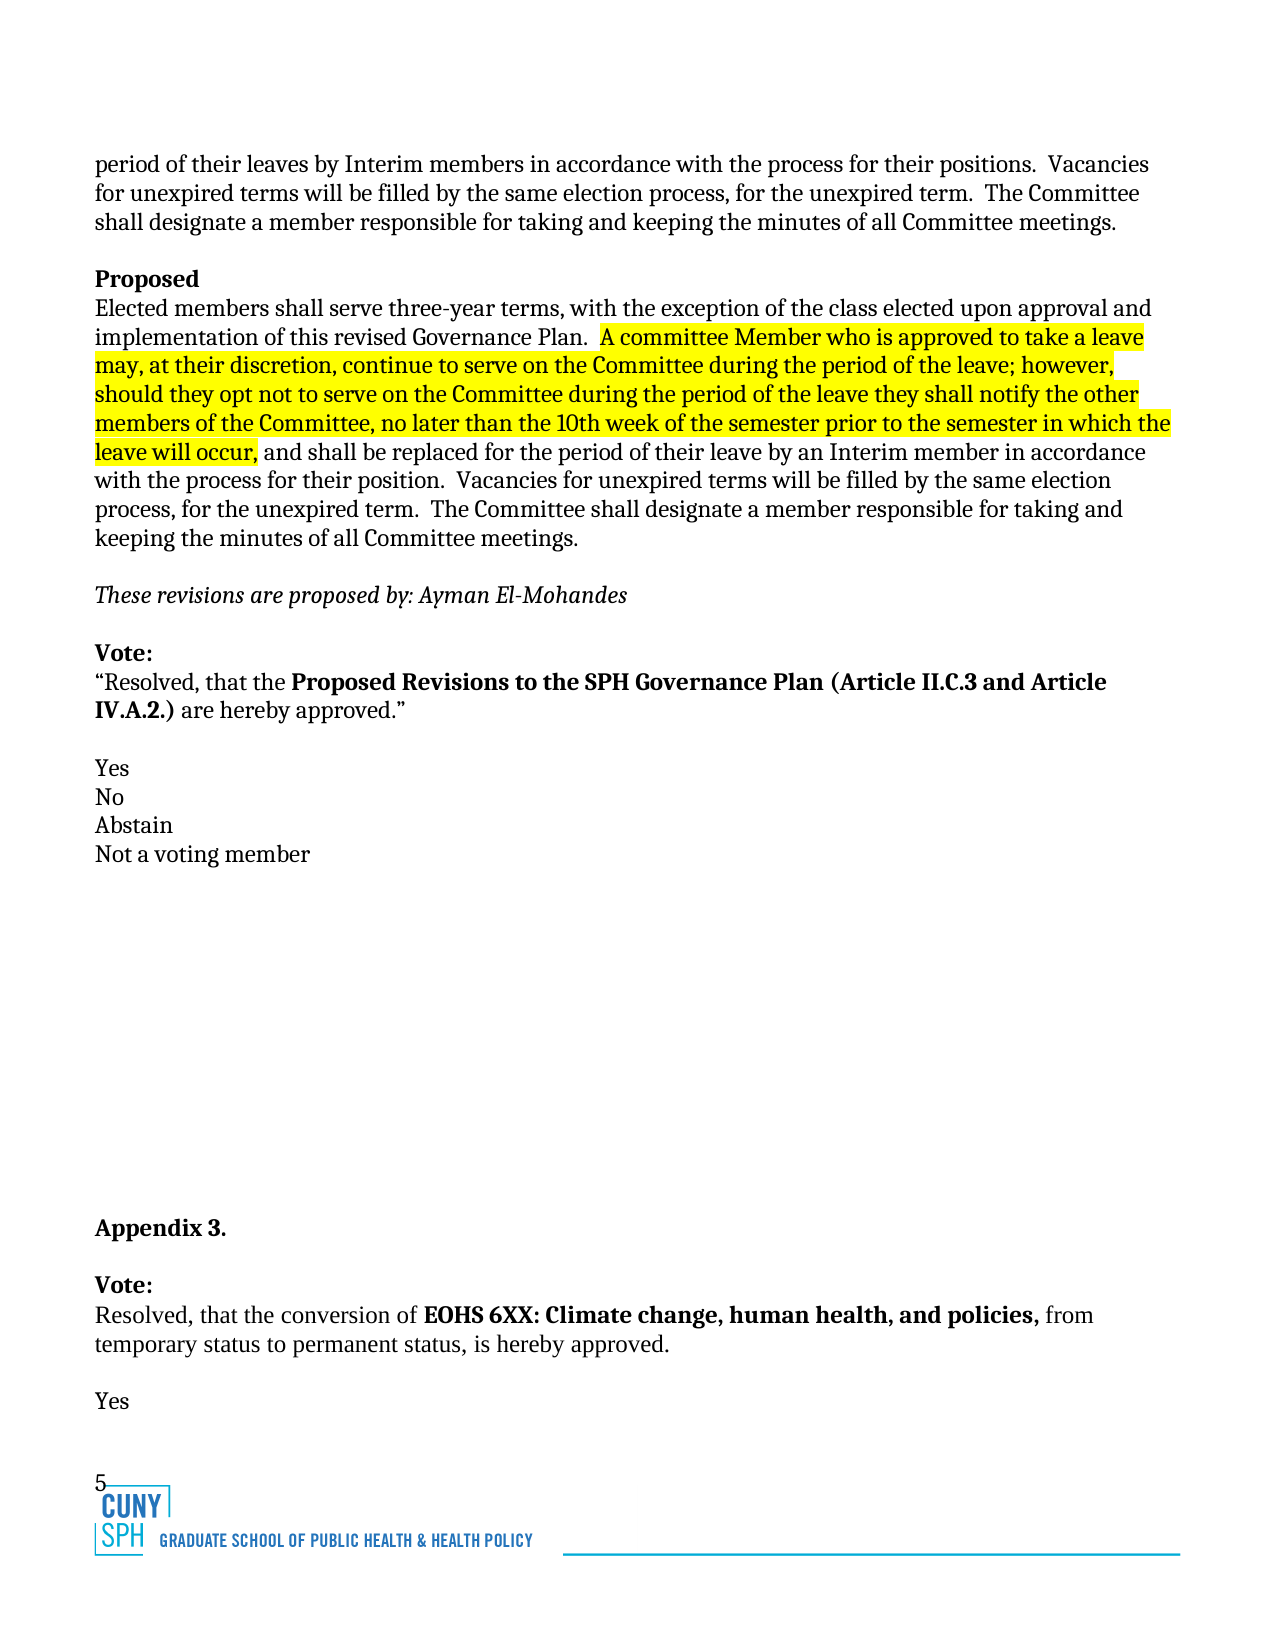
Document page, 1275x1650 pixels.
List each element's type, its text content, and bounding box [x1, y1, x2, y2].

text Proposed [94, 265, 1181, 294]
text Yes [94, 754, 1181, 782]
text Appendix 3. [94, 1214, 1181, 1242]
text Elected members shall serve three-year terms, with the exception of the class elected upon approval and implementation of this revised Governance Plan. A committee Member who is approved to take a leave may, at their discretion, continue to serve on the Committee during the period of the leave; however, should they opt not to serve on the Committee during the period of the leave they shall notify the other members of the Committee, no later than the 10th week of the semester prior to the semester in which the leave will occur, and shall be replaced for the period of their leave by an Interim member in accordance with the process for their position. Vacancies for unexpired terms will be filled by the same election process, for the unexpired term. The Committee shall designate a member responsible for taking and keeping the minutes of all Committee meetings. [94, 294, 1181, 552]
text “Resolved, that the Proposed Revisions to the SPH Governance Plan (Article II.C.3 and Article IV.A.2.) are hereby approved.” [94, 667, 1181, 725]
text Vote: [94, 639, 1181, 667]
text Abstain [94, 811, 1181, 840]
text Resolved, that the conversion of EOHS 6XX: Climate change, human health, and policies, from temporary status to permanent status, is hereby approved. [94, 1300, 1181, 1358]
text Vote: [94, 1271, 1181, 1300]
text Not a voting member [94, 840, 1181, 869]
text No [94, 782, 1181, 811]
picture [94, 1485, 1181, 1556]
text Yes [94, 1387, 1181, 1416]
text These revisions are proposed by: Ayman El-Mohandes [94, 581, 1181, 610]
